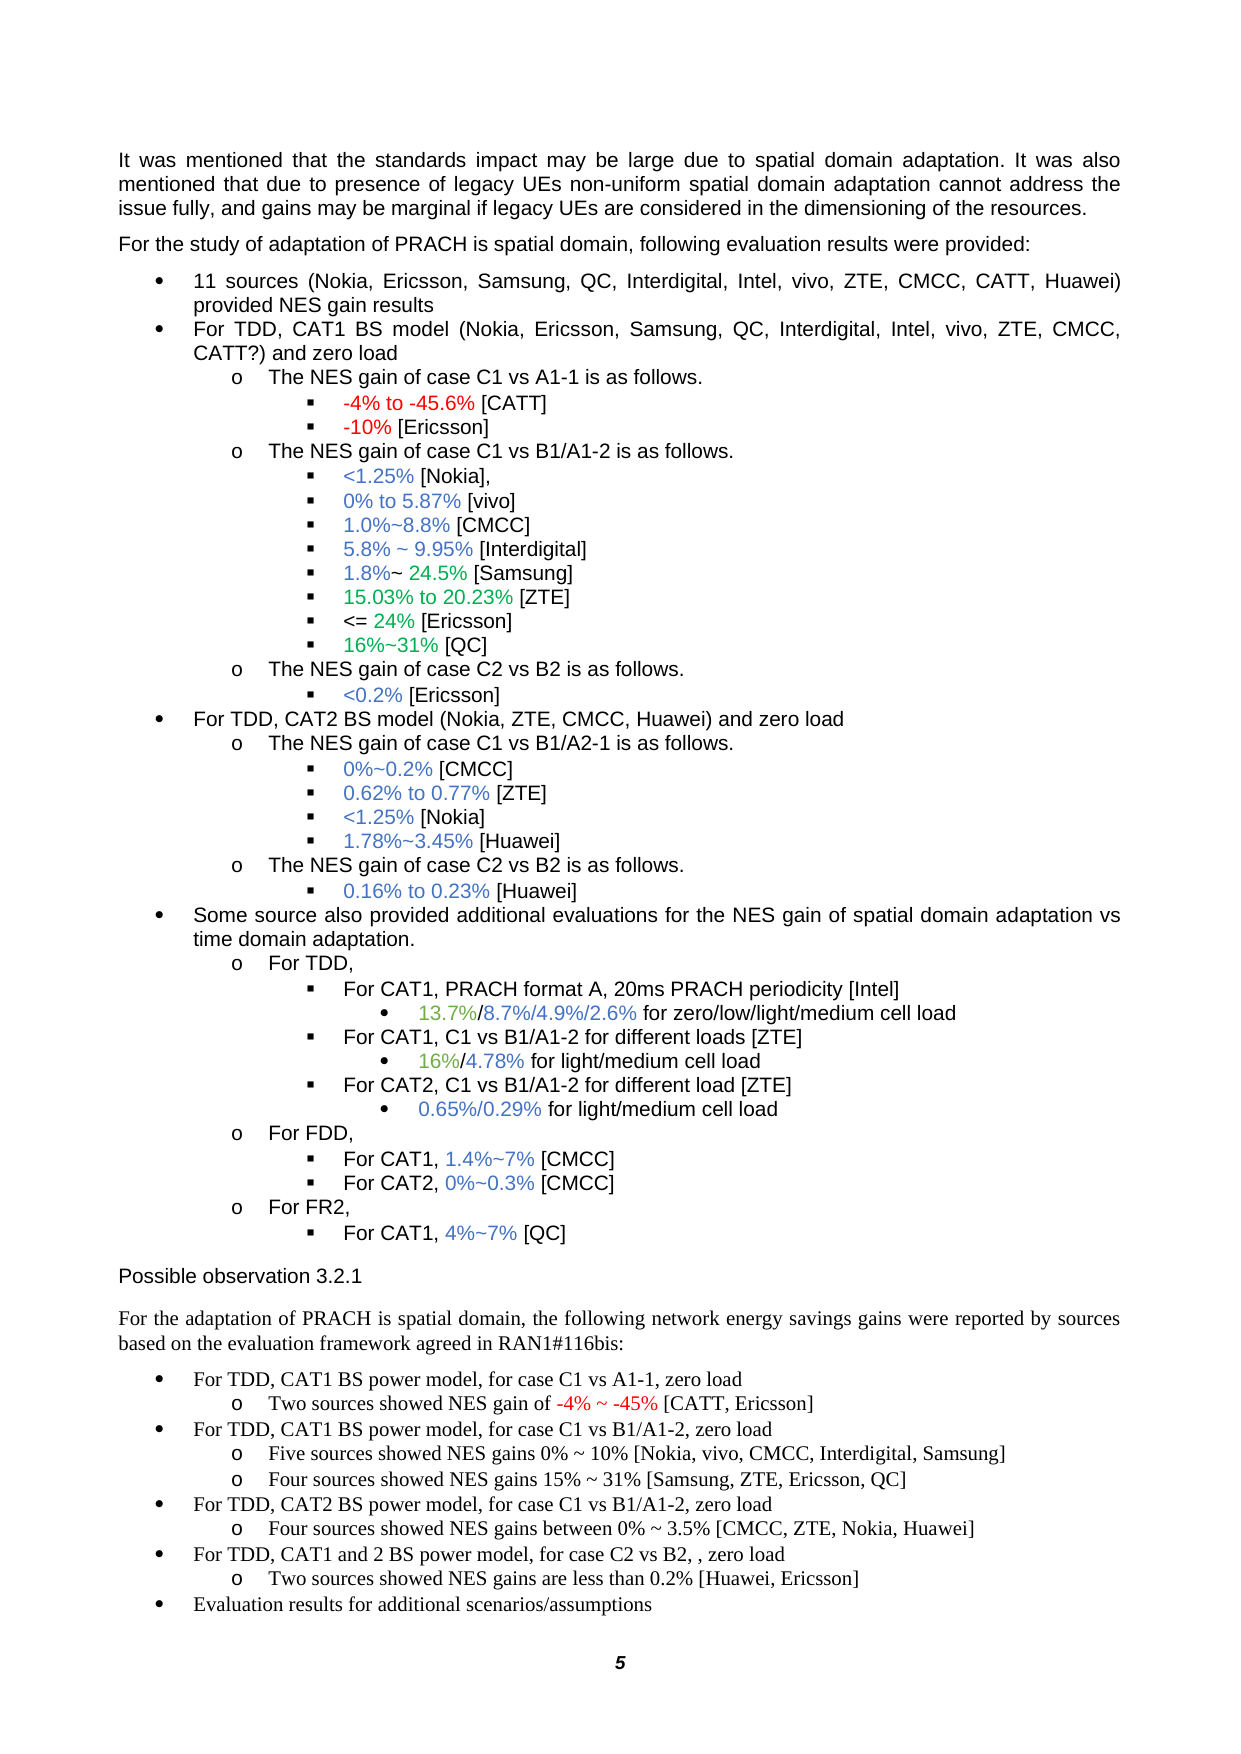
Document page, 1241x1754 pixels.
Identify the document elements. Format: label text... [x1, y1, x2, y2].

list For TDD, CAT1 BS power model, for case C1 vs B1/A1-2, zero load [156, 1417, 1122, 1441]
list Two sources showed NES gains are less than 0.2% [Huawei, Ericsson] [231, 1566, 1122, 1592]
list The NES gain of case C1 vs B1/A1-2 is as follows. [231, 438, 1122, 464]
list 0.62% to 0.77% [ZTE] [306, 781, 1122, 805]
list Evaluation results for additional scenarios/assumptions [156, 1592, 1122, 1616]
list For CAT1, 4%~7% [QC] [306, 1221, 1122, 1245]
list <1.25% [Nokia], [306, 464, 1122, 488]
list For CAT2, C1 vs B1/A1-2 for different load [ZTE] [306, 1073, 1122, 1097]
list 15.03% to 20.23% [ZTE] [306, 585, 1122, 609]
list 0%~0.2% [CMCC] [306, 757, 1122, 781]
list Some source also provided additional evaluations for the NES gain of spatial domain adaptation vs time domain adaptation. [156, 903, 1122, 951]
list <0.2% [Ericsson] [306, 683, 1122, 707]
list The NES gain of case C2 vs B2 is as follows. [231, 657, 1122, 683]
list 1.0%~8.8% [CMCC] [306, 512, 1122, 537]
list For TDD, [231, 951, 1122, 977]
list For CAT1, PRACH format A, 20ms PRACH periodicity [Intel] [306, 977, 1122, 1001]
list 13.7%/8.7%/4.9%/2.6% for zero/low/light/medium cell load [381, 1001, 1122, 1025]
list The NES gain of case C1 vs A1-1 is as follows. [231, 364, 1122, 390]
text For the study of adaptation of PRACH is spatial domain, following evaluation results were provided: [118, 232, 1122, 256]
list 16%~31% [QC] [306, 633, 1122, 657]
list 1.8%~ 24.5% [Samsung] [306, 561, 1122, 585]
list 0% to 5.87% [vivo] [306, 488, 1122, 512]
list For TDD, CAT1 and 2 BS power model, for case C2 vs B2, , zero load [156, 1542, 1122, 1566]
list For FR2, [231, 1195, 1122, 1221]
list -10% [Ericsson] [306, 414, 1122, 438]
list <1.25% [Nokia] [306, 805, 1122, 829]
list For CAT1, C1 vs B1/A1-2 for different loads [ZTE] [306, 1025, 1122, 1049]
subtitle Possible observation 3.2.1 [118, 1264, 1122, 1288]
list Five sources showed NES gains 0% ~ 10% [Nokia, vivo, CMCC, Interdigital, Samsung] [231, 1441, 1122, 1467]
list -4% to -45.6% [CATT] [306, 390, 1122, 414]
list 1.78%~3.45% [Huawei] [306, 829, 1122, 853]
list Two sources showed NES gain of -4% ~ -45% [CATT, Ericsson] [231, 1391, 1122, 1417]
list For TDD, CAT1 BS power model, for case C1 vs A1-1, zero load [156, 1367, 1122, 1391]
list Four sources showed NES gains 15% ~ 31% [Samsung, ZTE, Ericsson, QC] [231, 1467, 1122, 1492]
list For TDD, CAT2 BS power model, for case C1 vs B1/A1-2, zero load [156, 1492, 1122, 1516]
list 0.16% to 0.23% [Huawei] [306, 879, 1122, 903]
text For the adaptation of PRACH is spatial domain, the following network energy savings gains were reported by sources based on the evaluation framework agreed in RAN1#116bis: [118, 1306, 1122, 1354]
list <= 24% [Ericsson] [306, 609, 1122, 633]
list 11 sources (Nokia, Ericsson, Samsung, QC, Interdigital, Intel, vivo, ZTE, CMCC, CATT, Huawei) provided NES gain results [156, 268, 1122, 317]
list For CAT2, 0%~0.3% [CMCC] [306, 1171, 1122, 1195]
list For TDD, CAT1 BS model (Nokia, Ericsson, Samsung, QC, Interdigital, Intel, vivo, ZTE, CMCC, CATT?) and zero load [156, 317, 1122, 364]
list 0.65%/0.29% for light/medium cell load [381, 1097, 1122, 1121]
list 5.8% ~ 9.95% [Interdigital] [306, 537, 1122, 561]
list The NES gain of case C2 vs B2 is as follows. [231, 853, 1122, 879]
list The NES gain of case C1 vs B1/A2-1 is as follows. [231, 731, 1122, 757]
list Four sources showed NES gains between 0% ~ 3.5% [CMCC, ZTE, Nokia, Huawei] [231, 1516, 1122, 1542]
list 16%/4.78% for light/medium cell load [381, 1049, 1122, 1073]
list For TDD, CAT2 BS model (Nokia, ZTE, CMCC, Huawei) and zero load [156, 707, 1122, 731]
text It was mentioned that the standards impact may be large due to spatial domain adaptation. It was also mentioned that due to presence of legacy UEs non-uniform spatial domain adaptation cannot address the issue fully, and gains may be marginal if legacy UEs are considered in the dimensioning of the resources. [118, 148, 1122, 219]
list For CAT1, 1.4%~7% [CMCC] [306, 1147, 1122, 1171]
list For FDD, [231, 1121, 1122, 1147]
